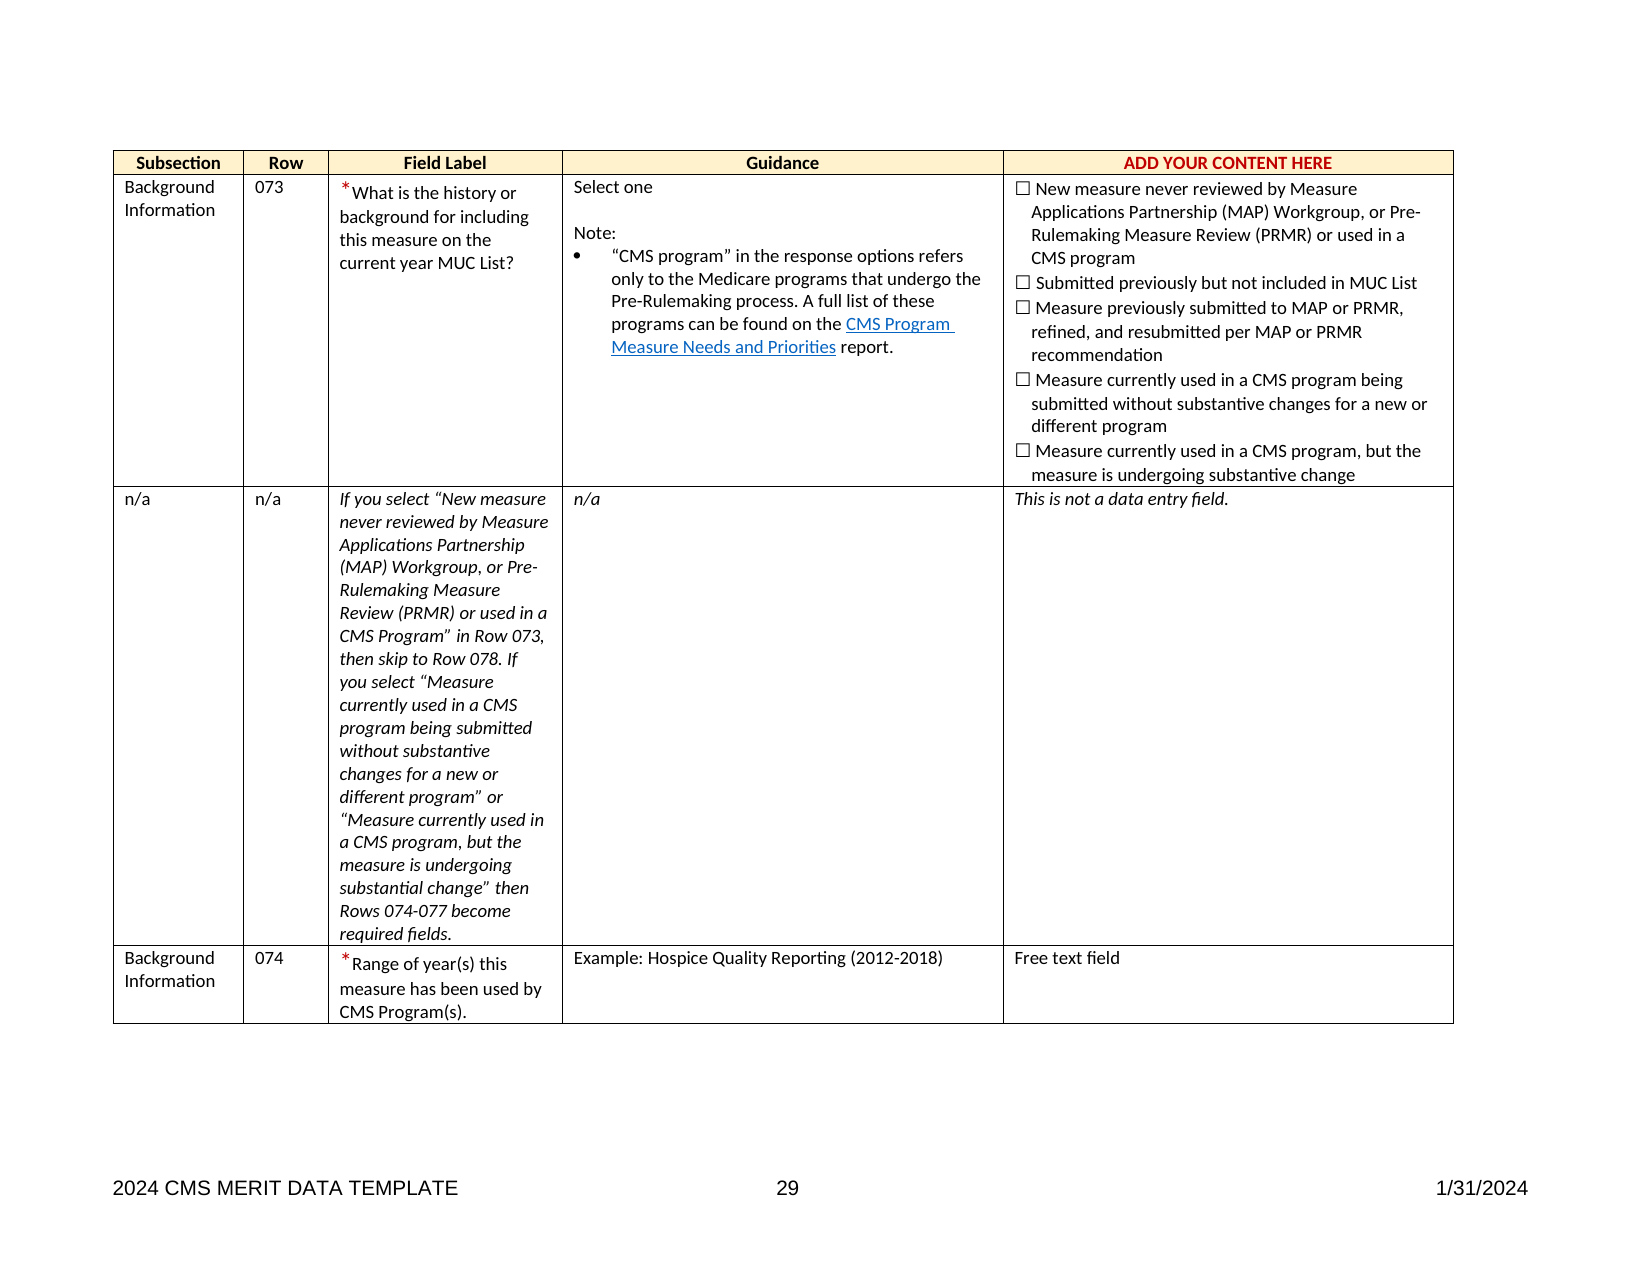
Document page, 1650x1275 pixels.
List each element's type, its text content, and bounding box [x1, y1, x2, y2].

table_cell Example: Hospice Quality Reporting (2012-2018) [563, 946, 1003, 1023]
table_cell This is not a data entry field. [1004, 487, 1453, 945]
table_cell n/a [244, 487, 328, 945]
table_cell Select one Note: “CMS program” in the response options refers only to the Medicare programs that undergo the Pre-Rulemaking process. A full list of these programs can be found on the CMS Program Measure Needs and Priorities report. [563, 175, 1003, 486]
table_cell n/a [563, 487, 1003, 945]
table_cell If you select “New measure never reviewed by Measure Applications Partnership (MAP) Workgroup, or Pre-Rulemaking Measure Review (PRMR) or used in a CMS Program” in Row 073, then skip to Row 078. If you select “Measure currently used in a CMS program being submitted without substantive changes for a new or different program” or “Measure currently used in a CMS program, but the measure is undergoing substantial change” then Rows 074-077 become required fields. [329, 487, 562, 945]
table_header Field Label [329, 151, 562, 174]
table_cell Free text field [1004, 946, 1453, 1023]
table_cell *Range of year(s) this measure has been used by CMS Program(s). [329, 946, 562, 1023]
table_header ADD YOUR CONTENT HERE [1004, 151, 1453, 174]
table_header Subsection [114, 151, 243, 174]
table_cell New measure never reviewed by Measure Applications Partnership (MAP) Workgroup, or Pre-Rulemaking Measure Review (PRMR) or used in a CMS program Submitted previously but not included in MUC List Measure previously submitted to MAP or PRMR, refined, and resubmitted per MAP or PRMR recommendation Measure currently used in a CMS program being submitted without substantive changes for a new or different program Measure currently used in a CMS program, but the measure is undergoing substantive change [1004, 175, 1453, 486]
table_cell n/a [114, 487, 243, 945]
table_cell 073 [244, 175, 328, 486]
table_cell Background Information [114, 175, 243, 486]
table_cell *What is the history or background for including this measure on the current year MUC List? [329, 175, 562, 486]
table_cell 074 [244, 946, 328, 1023]
table_header Row [244, 151, 328, 174]
table_header Guidance [563, 151, 1003, 174]
table_cell Background Information [114, 946, 243, 1023]
